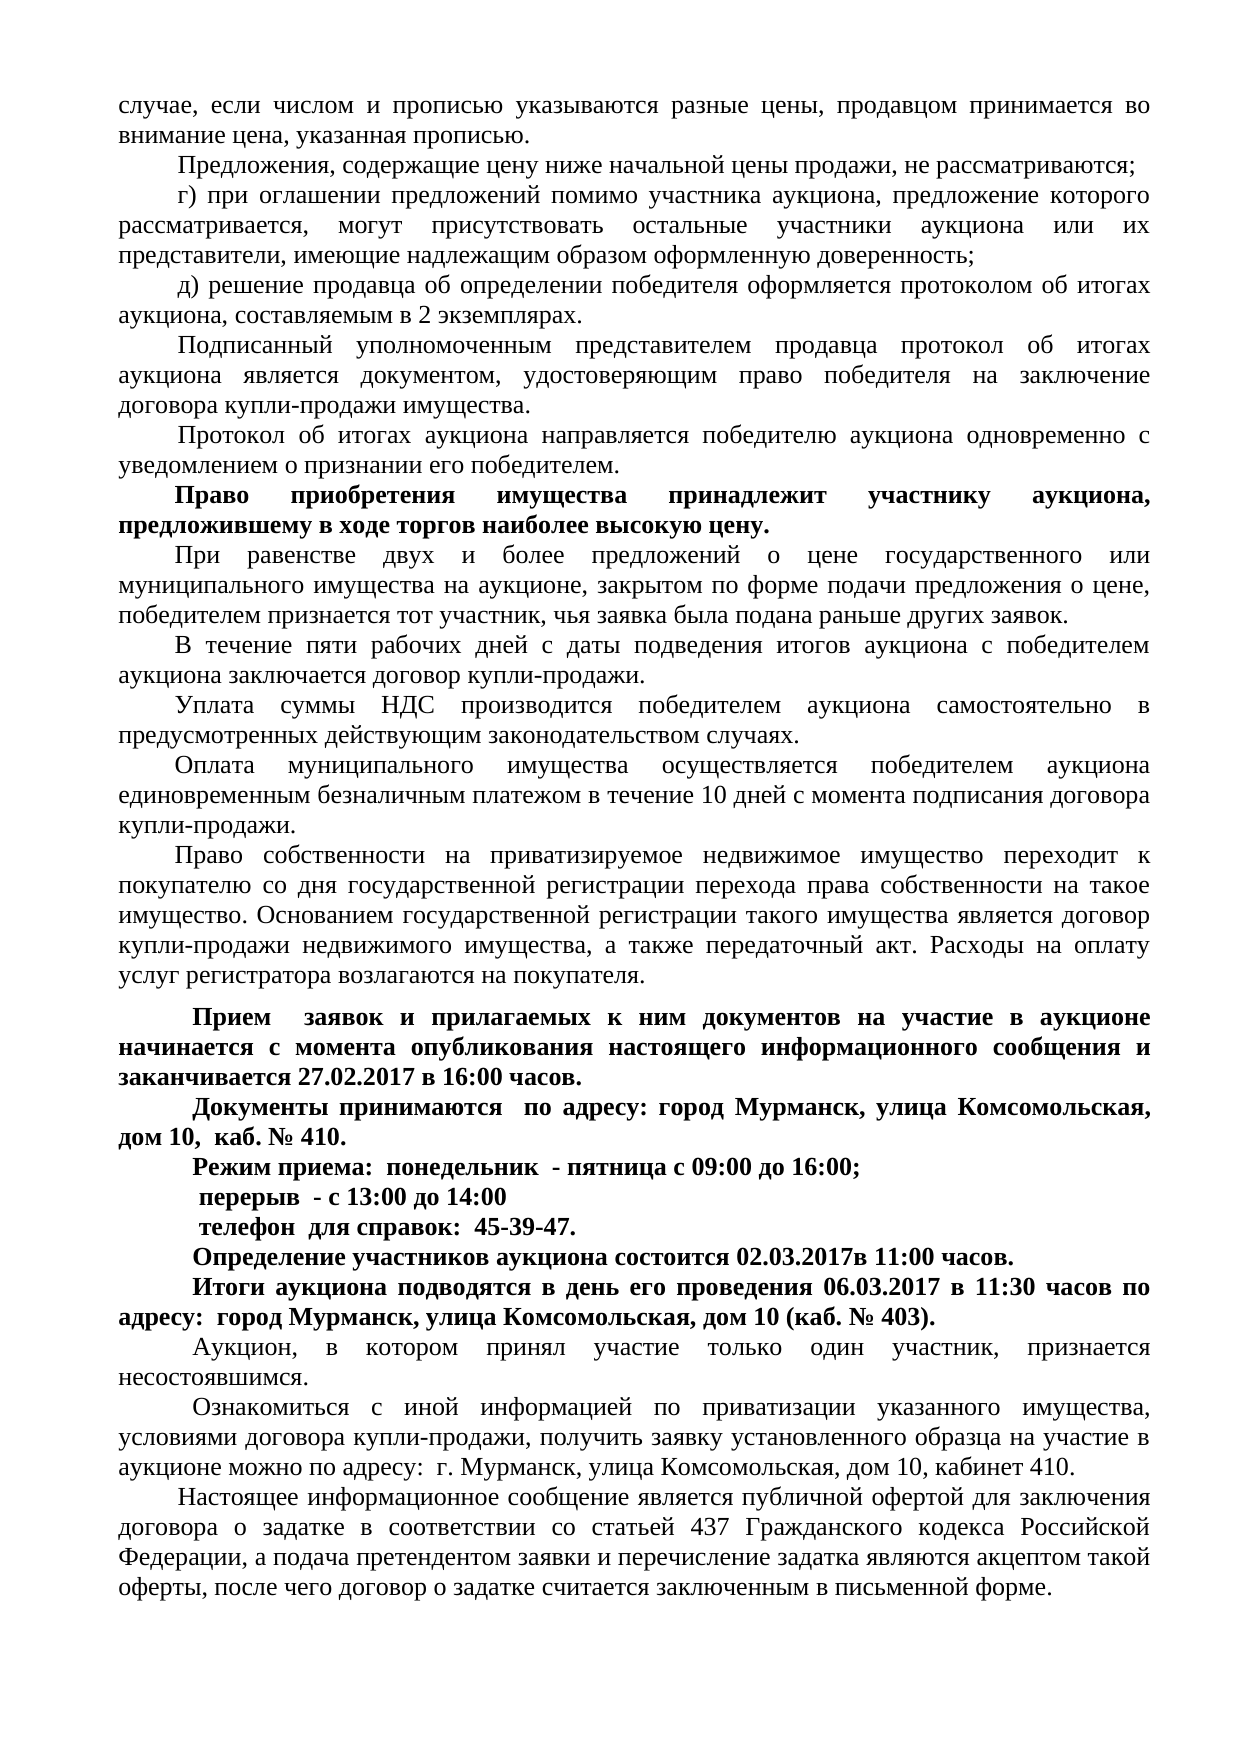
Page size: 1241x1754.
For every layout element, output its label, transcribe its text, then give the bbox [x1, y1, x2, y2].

text Протокол об итогах аукциона направляется победителю аукциона одновременно с уведомлением о признании его победителем. [118, 419, 1152, 479]
text Право приобретения имущества принадлежит участнику аукциона, предложившему в ходе торгов наиболее высокую цену. [118, 479, 1152, 539]
text Подписанный уполномоченным представителем продавца протокол об итогах аукциона является документом, удостоверяющим право победителя на заключение договора купли-продажи имущества. [118, 329, 1152, 419]
text Ознакомиться с иной информацией по приватизации указанного имущества, условиями договора купли-продажи, получить заявку установленного образца на участие в аукционе можно по адресу: г. Мурманск, улица Комсомольская, дом 10, кабинет 410. [118, 1391, 1152, 1481]
text В течение пяти рабочих дней с даты подведения итогов аукциона с победителем аукциона заключается договор купли-продажи. [118, 629, 1152, 689]
text Аукцион, в котором принял участие только один участник, признается несостоявшимся. [118, 1331, 1152, 1391]
text Право собственности на приватизируемое недвижимое имущество переходит к покупателю со дня государственной регистрации перехода права собственности на такое имущество. Основанием государственной регистрации такого имущества является договор купли-продажи недвижимого имущества, а также передаточный акт. Расходы на оплату услуг регистратора возлагаются на покупателя. [118, 839, 1152, 989]
text д) решение продавца об определении победителя оформляется протоколом об итогах аукциона, составляемым в 2 экземплярах. [118, 269, 1152, 329]
text г) при оглашении предложений помимо участника аукциона, предложение которого рассматривается, могут присутствовать остальные участники аукциона или их представители, имеющие надлежащим образом оформленную доверенность; [118, 179, 1152, 269]
text Режим приема: понедельник - пятница с 09:00 до 16:00; [118, 1151, 1152, 1181]
text При равенстве двух и более предложений о цене государственного или муниципального имущества на аукционе, закрытом по форме подачи предложения о цене, победителем признается тот участник, чья заявка была подана раньше других заявок. [118, 539, 1152, 629]
text Настоящее информационное сообщение является публичной офертой для заключения договора о задатке в соответствии со статьей 437 Гражданского кодекса Российской Федерации, а подача претендентом заявки и перечисление задатка являются акцептом такой оферты, после чего договор о задатке считается заключенным в письменной форме. [118, 1481, 1152, 1601]
text Документы принимаются по адресу: город Мурманск, улица Комсомольская, дом 10, каб. № 410. [118, 1091, 1152, 1151]
text Определение участников аукциона состоится 02.03.2017в 11:00 часов. [118, 1241, 1152, 1271]
text телефон для справок: 45-39-47. [118, 1211, 1152, 1241]
text Предложения, содержащие цену ниже начальной цены продажи, не рассматриваются; [118, 149, 1152, 179]
text Оплата муниципального имущества осуществляется победителем аукциона единовременным безналичным платежом в течение 10 дней с момента подписания договора купли-продажи. [118, 749, 1152, 839]
text Уплата суммы НДС производится победителем аукциона самостоятельно в предусмотренных действующим законодательством случаях. [118, 689, 1152, 749]
text Итоги аукциона подводятся в день его проведения 06.03.2017 в 11:30 часов по адресу: город Мурманск, улица Комсомольская, дом 10 (каб. № 403). [118, 1271, 1152, 1331]
text Прием заявок и прилагаемых к ним документов на участие в аукционе начинается с момента опубликования настоящего информационного сообщения и заканчивается 27.02.2017 в 16:00 часов. [118, 1001, 1152, 1091]
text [118, 89, 1152, 149]
text перерыв - с 13:00 до 14:00 [118, 1181, 1152, 1211]
